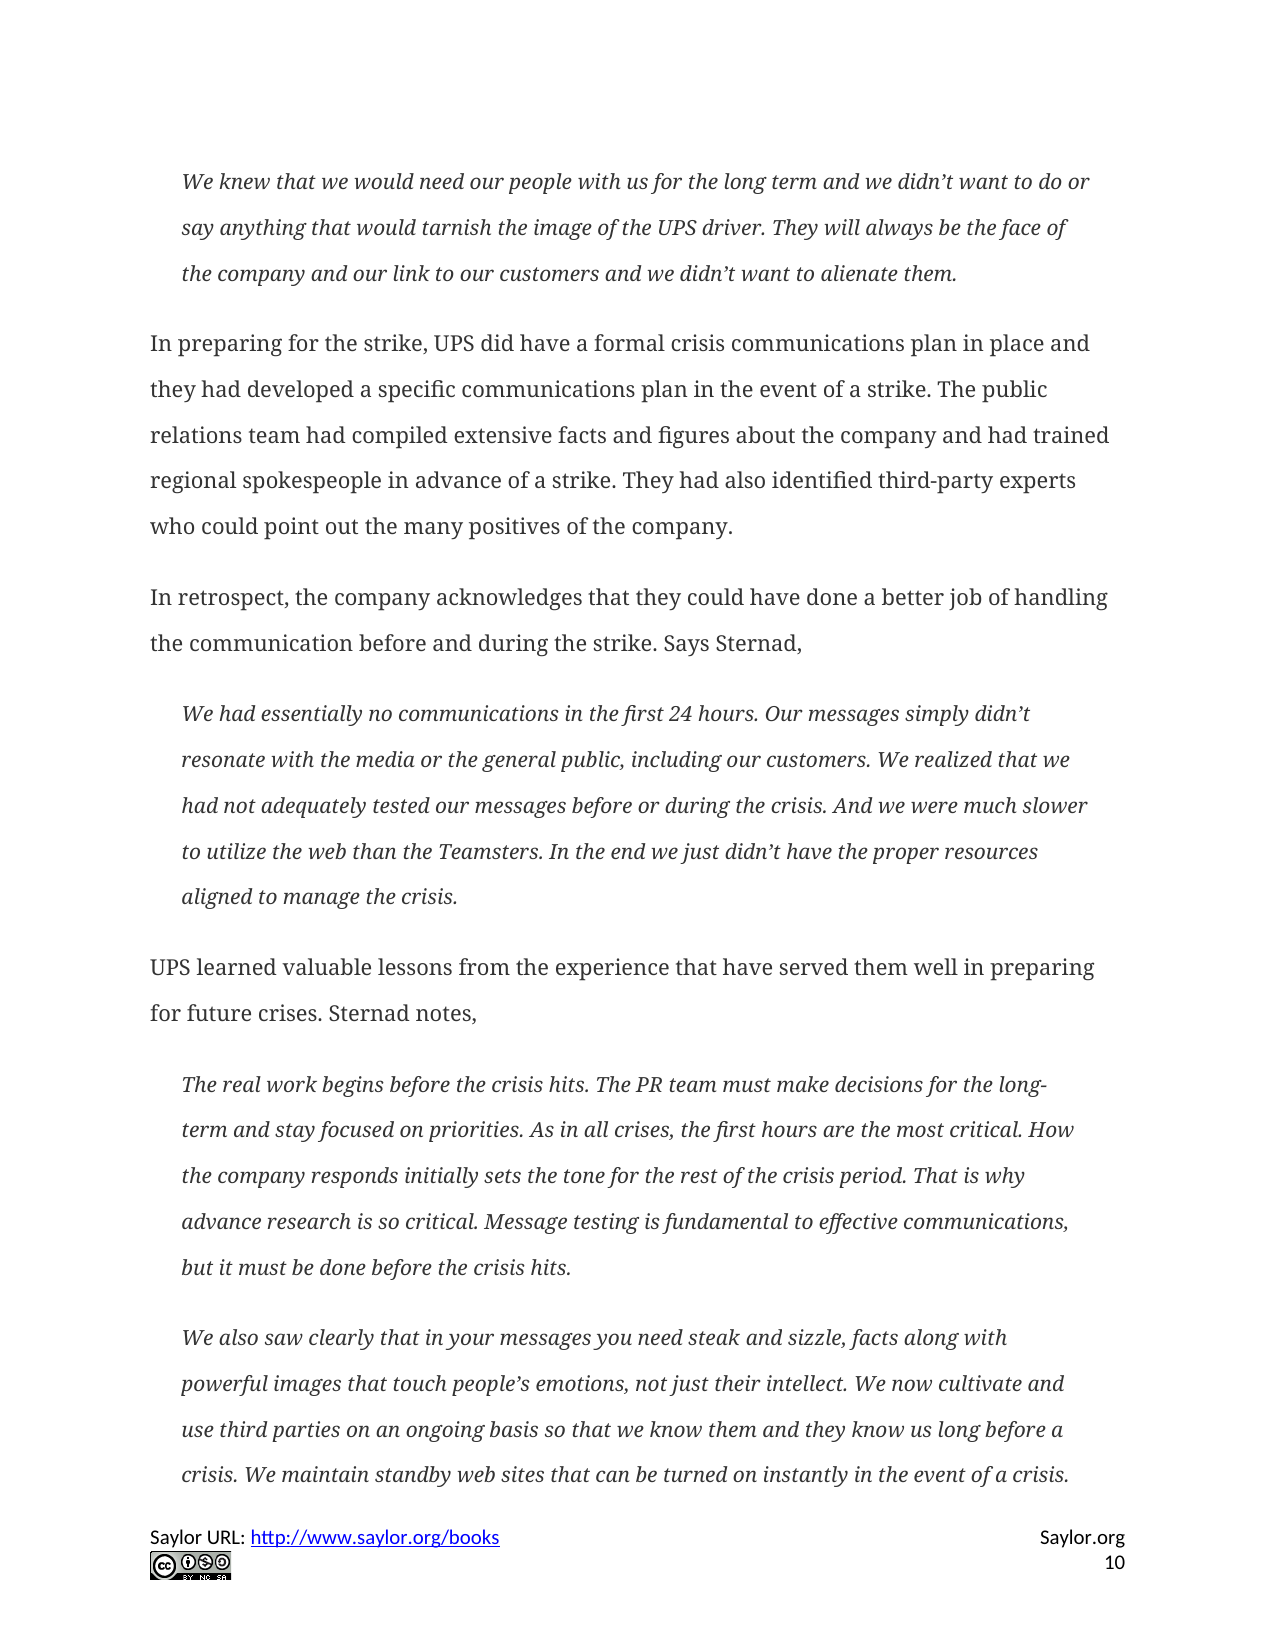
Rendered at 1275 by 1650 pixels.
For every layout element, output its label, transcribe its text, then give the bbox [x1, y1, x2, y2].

text The real work begins before the crisis hits. The PR team must make decisions for the long-term and stay focused on priorities. As in all crises, the first hours are the most critical. How the company responds initially sets the tone for the rest of the crisis period. That is why advance research is so critical. Message testing is fundamental to effective communications, but it must be done before the crisis hits. [181, 1052, 1094, 1281]
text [181, 1306, 1094, 1489]
picture [150, 1551, 232, 1580]
text We knew that we would need our people with us for the long term and we didn’t want to do or say anything that would tarnish the image of the UPS driver. They will always be the face of the company and our link to our customers and we didn’t want to alienate them. [181, 150, 1094, 287]
text In preparing for the strike, UPS did have a formal crisis communications plan in place and they had developed a specific communications plan in the event of a strike. The public relations team had compiled extensive facts and figures about the company and had trained regional spokespeople in advance of a strike. They had also identified third-party experts who could point out the many positives of the company. [150, 312, 1125, 541]
text We had essentially no communications in the first 24 hours. Our messages simply didn’t resonate with the media or the general public, including our customers. We realized that we had not adequately tested our messages before or during the crisis. And we were much slower to utilize the web than the Teamsters. In the end we just didn’t have the proper resources aligned to manage the crisis. [181, 682, 1094, 911]
text In retrospect, the company acknowledges that they could have done a better job of handling the communication before and during the strike. Says Sternad, [150, 566, 1125, 657]
text UPS learned valuable lessons from the experience that have served them well in preparing for future crises. Sternad notes, [150, 936, 1125, 1027]
